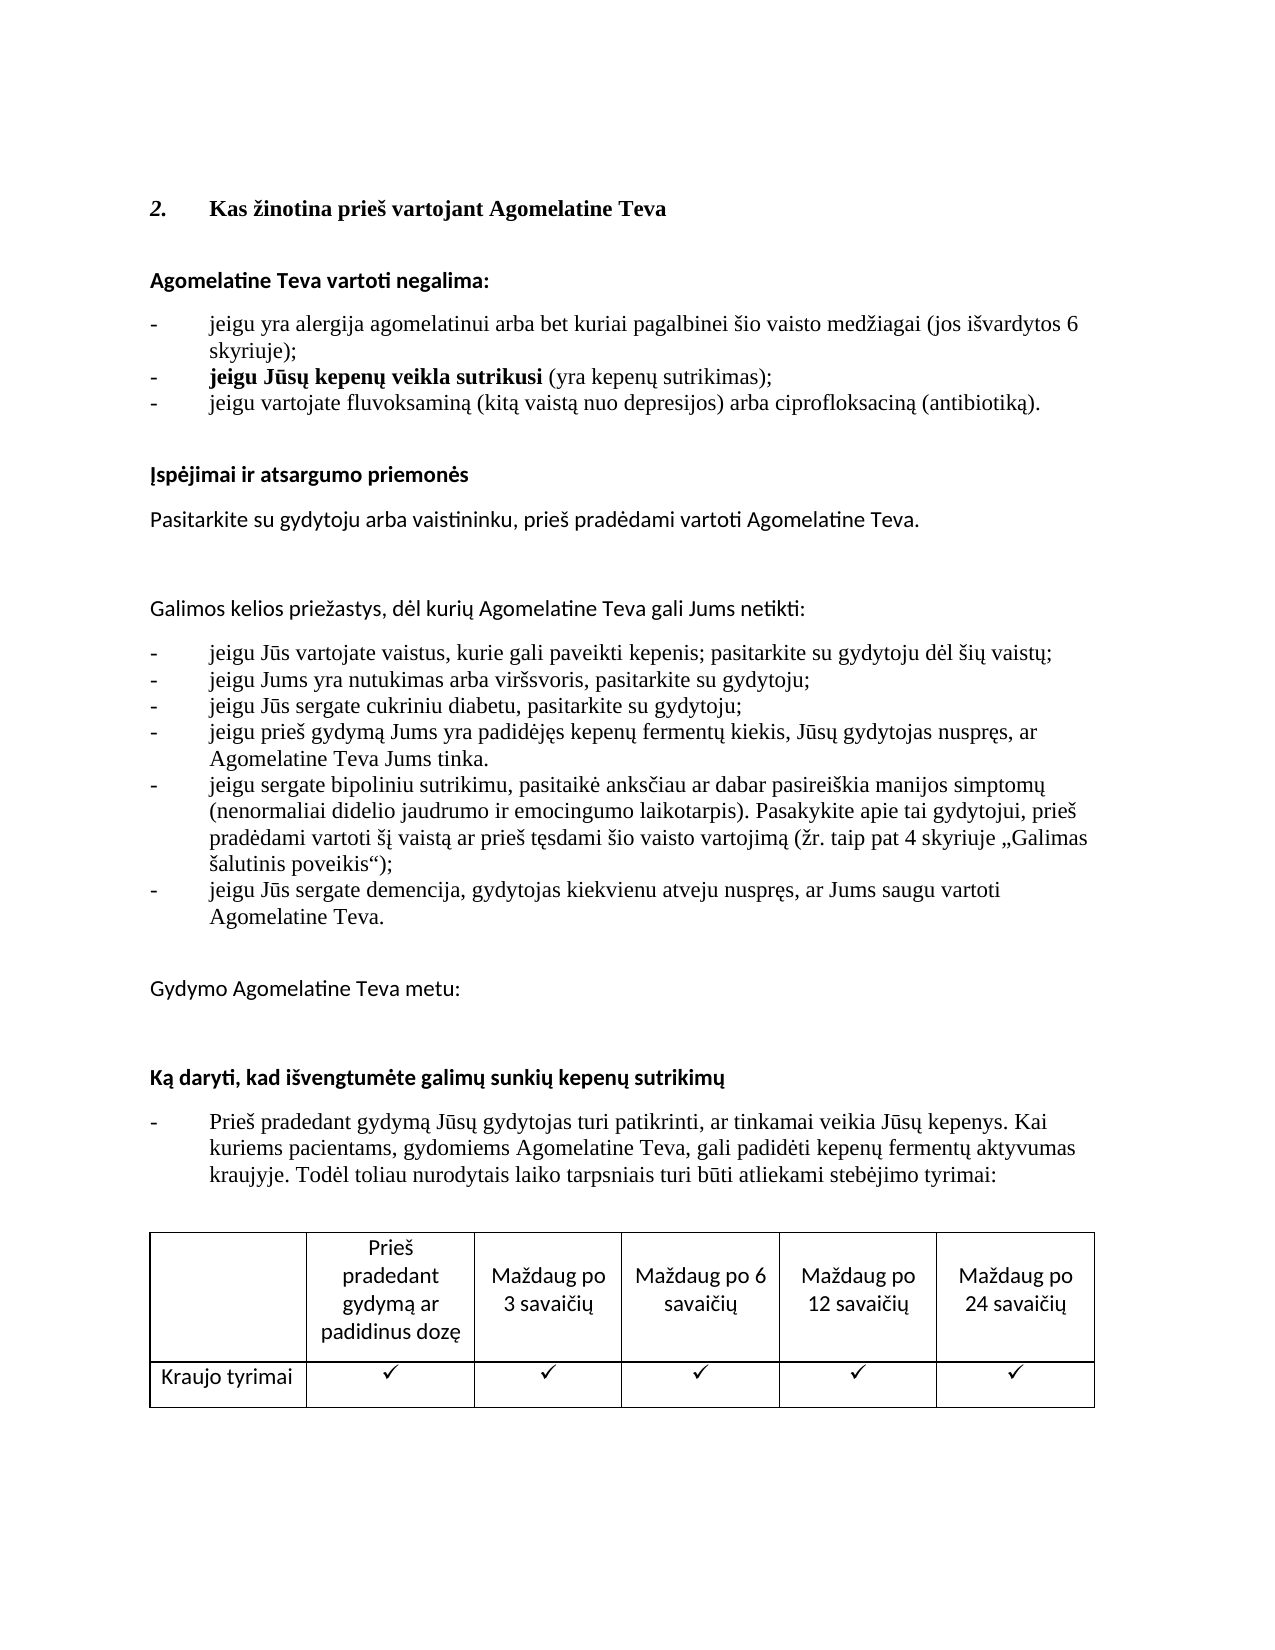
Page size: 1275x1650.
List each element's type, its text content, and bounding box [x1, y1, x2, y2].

list Kas žinotina prieš vartojant Agomelatine Teva [150, 195, 1125, 221]
list jeigu sergate bipoliniu sutrikimu, pasitaikė anksčiau ar dabar pasireiškia manijos simptomų (nenormaliai didelio jaudrumo ir emocingumo laikotarpis). Pasakykite apie tai gydytojui, prieš pradėdami vartoti šį vaistą ar prieš tęsdami šio vaisto vartojimą (žr. taip pat 4 skyriuje „Galimas šalutinis poveikis“); [150, 771, 1125, 876]
table_header Maždaug po 6 savaičių [622, 1233, 779, 1361]
table_cell Kraujo tyrimai [151, 1363, 306, 1407]
table_cell [475, 1363, 621, 1407]
table_header [151, 1233, 306, 1361]
table_cell [622, 1363, 779, 1407]
list jeigu Jūs vartojate vaistus, kurie gali paveikti kepenis; pasitarkite su gydytoju dėl šių vaistų; [150, 639, 1125, 666]
list jeigu Jums yra nutukimas arba viršsvoris, pasitarkite su gydytoju; [150, 666, 1125, 692]
list jeigu yra alergija agomelatinui arba bet kuriai pagalbinei šio vaisto medžiagai (jos išvardytos 6 skyriuje); [150, 310, 1125, 363]
table_header Prieš pradedant gydymą ar padidinus dozę [307, 1233, 474, 1361]
table_header Maždaug po 3 savaičių [475, 1233, 621, 1361]
list jeigu Jūs sergate cukriniu diabetu, pasitarkite su gydytoju; [150, 692, 1125, 718]
list Prieš pradedant gydymą Jūsų gydytojas turi patikrinti, ar tinkamai veikia Jūsų kepenys. Kai kuriems pacientams, gydomiems Agomelatine Teva, gali padidėti kepenų fermentų aktyvumas kraujyje. Todėl toliau nurodytais laiko tarpsniais turi būti atliekami stebėjimo tyrimai: [150, 1108, 1125, 1187]
table_header Maždaug po 24 savaičių [937, 1233, 1094, 1361]
table_header Maždaug po 12 savaičių [780, 1233, 936, 1361]
list Ką daryti, kad išvengtumėte galimų sunkių kepenų sutrikimų [150, 1063, 1125, 1091]
list jeigu vartojate fluvoksaminą (kitą vaistą nuo depresijos) arba ciprofloksaciną (antibiotiką). [150, 389, 1125, 416]
list jeigu Jūsų kepenų veikla sutrikusi (yra kepenų sutrikimas); [150, 363, 1125, 389]
list Galimos kelios priežastys, dėl kurių Agomelatine Teva gali Jums netikti: [150, 594, 1125, 623]
list Pasitarkite su gydytoju arba vaistininku, prieš pradėdami vartoti Agomelatine Teva. [150, 505, 1125, 533]
table_cell [780, 1363, 936, 1407]
list Agomelatine Teva vartoti negalima: [150, 266, 1125, 294]
list Gydymo Agomelatine Teva metu: [150, 974, 1125, 1002]
list Įspėjimai ir atsargumo priemonės [150, 461, 1125, 488]
list jeigu Jūs sergate demencija, gydytojas kiekvienu atveju nuspręs, ar Jums saugu vartoti Agomelatine Teva. [150, 876, 1125, 929]
table_cell [937, 1363, 1094, 1407]
list jeigu prieš gydymą Jums yra padidėjęs kepenų fermentų kiekis, Jūsų gydytojas nuspręs, ar Agomelatine Teva Jums tinka. [150, 718, 1125, 771]
table_cell [307, 1363, 474, 1407]
